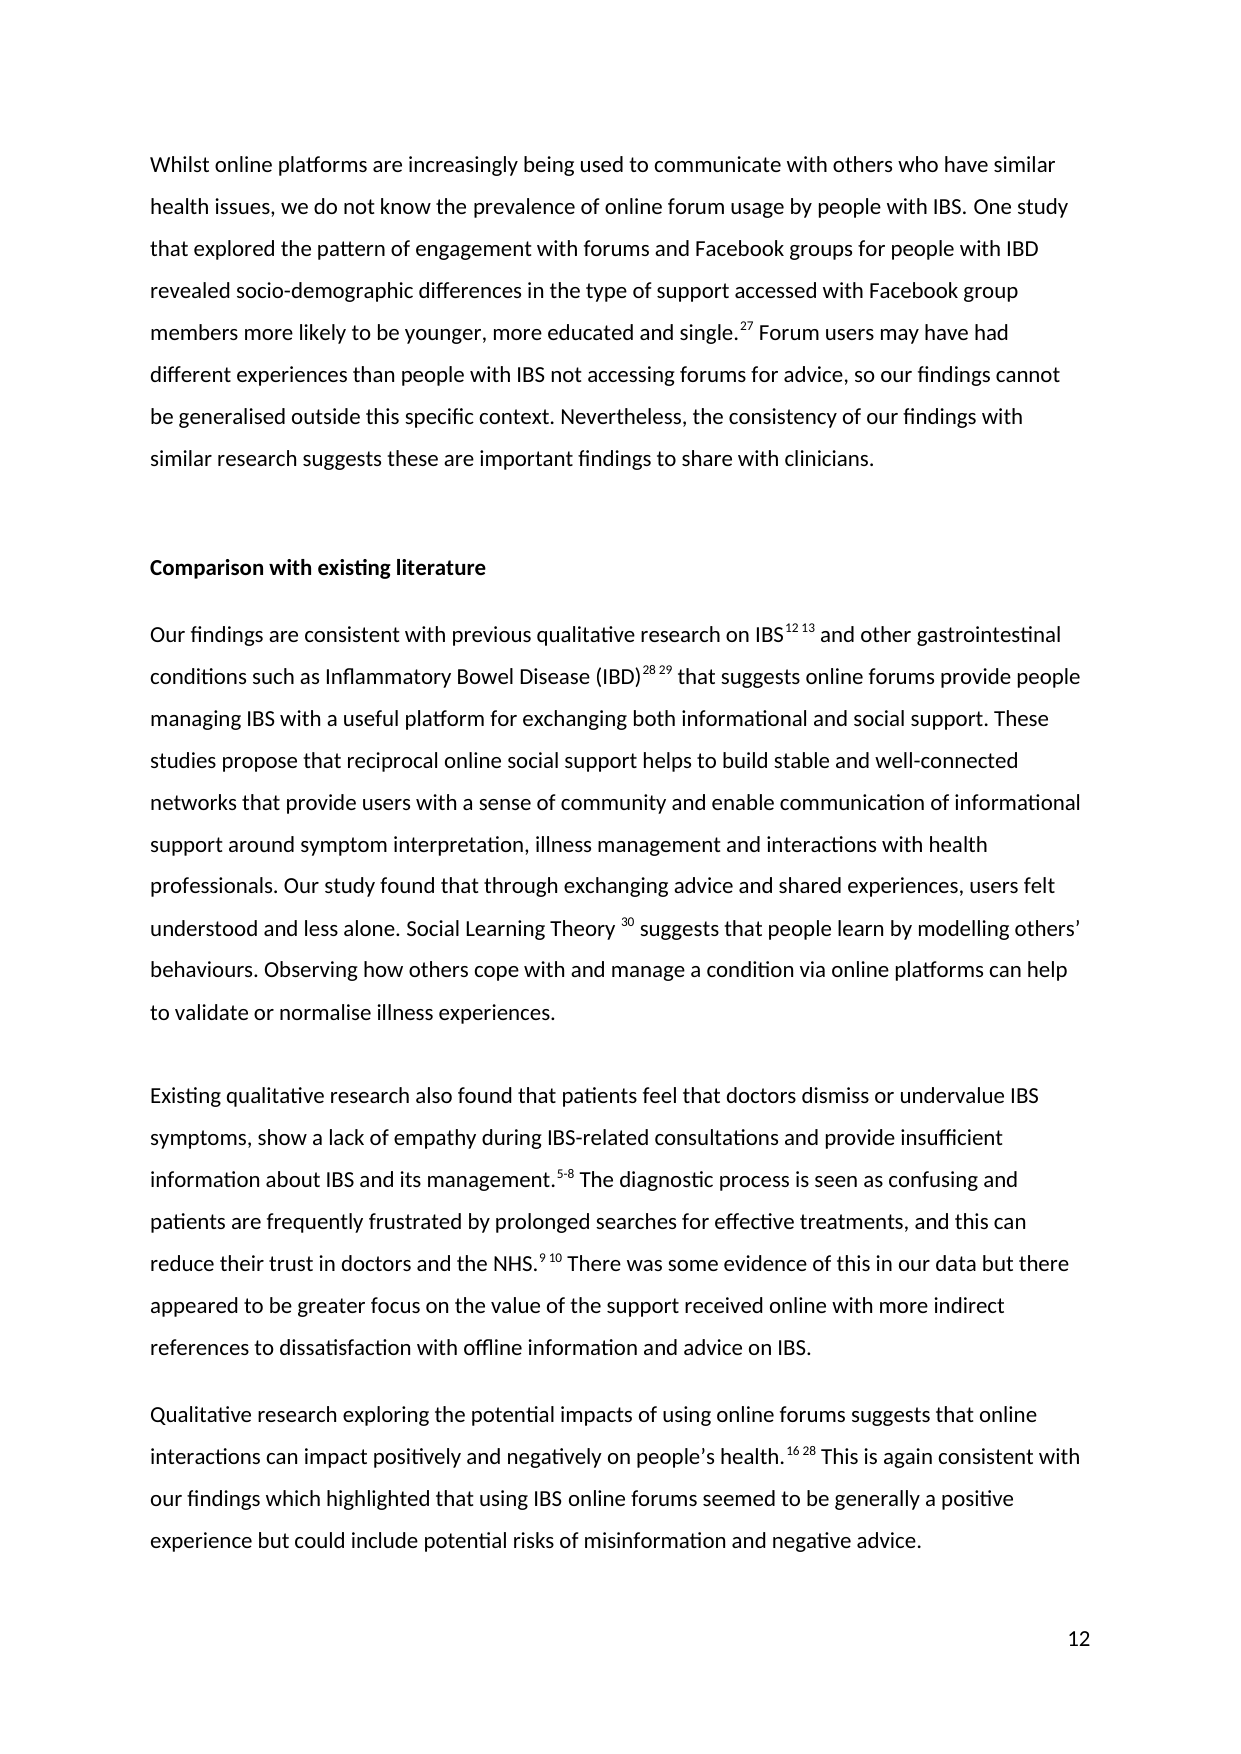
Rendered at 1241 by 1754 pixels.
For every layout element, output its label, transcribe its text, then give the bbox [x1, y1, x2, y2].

text Our findings are consistent with previous qualitative research on IBS12 13 and other gastrointestinal conditions such as Inflammatory Bowel Disease (IBD)28 29 that suggests online forums provide people managing IBS with a useful platform for exchanging both informational and social support. These studies propose that reciprocal online social support helps to build stable and well-connected networks that provide users with a sense of community and enable communication of informational support around symptom interpretation, illness management and interactions with health professionals. Our study found that through exchanging advice and shared experiences, users felt understood and less alone. Social Learning Theory 30 suggests that people learn by modelling others’ behaviours. Observing how others cope with and manage a condition via online platforms can help to validate or normalise illness experiences. [150, 620, 1090, 1026]
text Existing qualitative research also found that patients feel that doctors dismiss or undervalue IBS symptoms, show a lack of empathy during IBS-related consultations and provide insufficient information about IBS and its management.5-8 The diagnostic process is seen as confusing and patients are frequently frustrated by prolonged searches for effective treatments, and this can reduce their trust in doctors and the NHS.9 10 There was some evidence of this in our data but there appeared to be greater focus on the value of the support received online with more indirect references to dissatisfaction with offline information and advice on IBS. [150, 1082, 1090, 1361]
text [150, 150, 1090, 472]
text Comparison with existing literature [150, 553, 1090, 581]
text Qualitative research exploring the potential impacts of using online forums suggests that online interactions can impact positively and negatively on people’s health.16 28 This is again consistent with our findings which highlighted that using IBS online forums seemed to be generally a positive experience but could include potential risks of misinformation and negative advice. [150, 1400, 1090, 1554]
